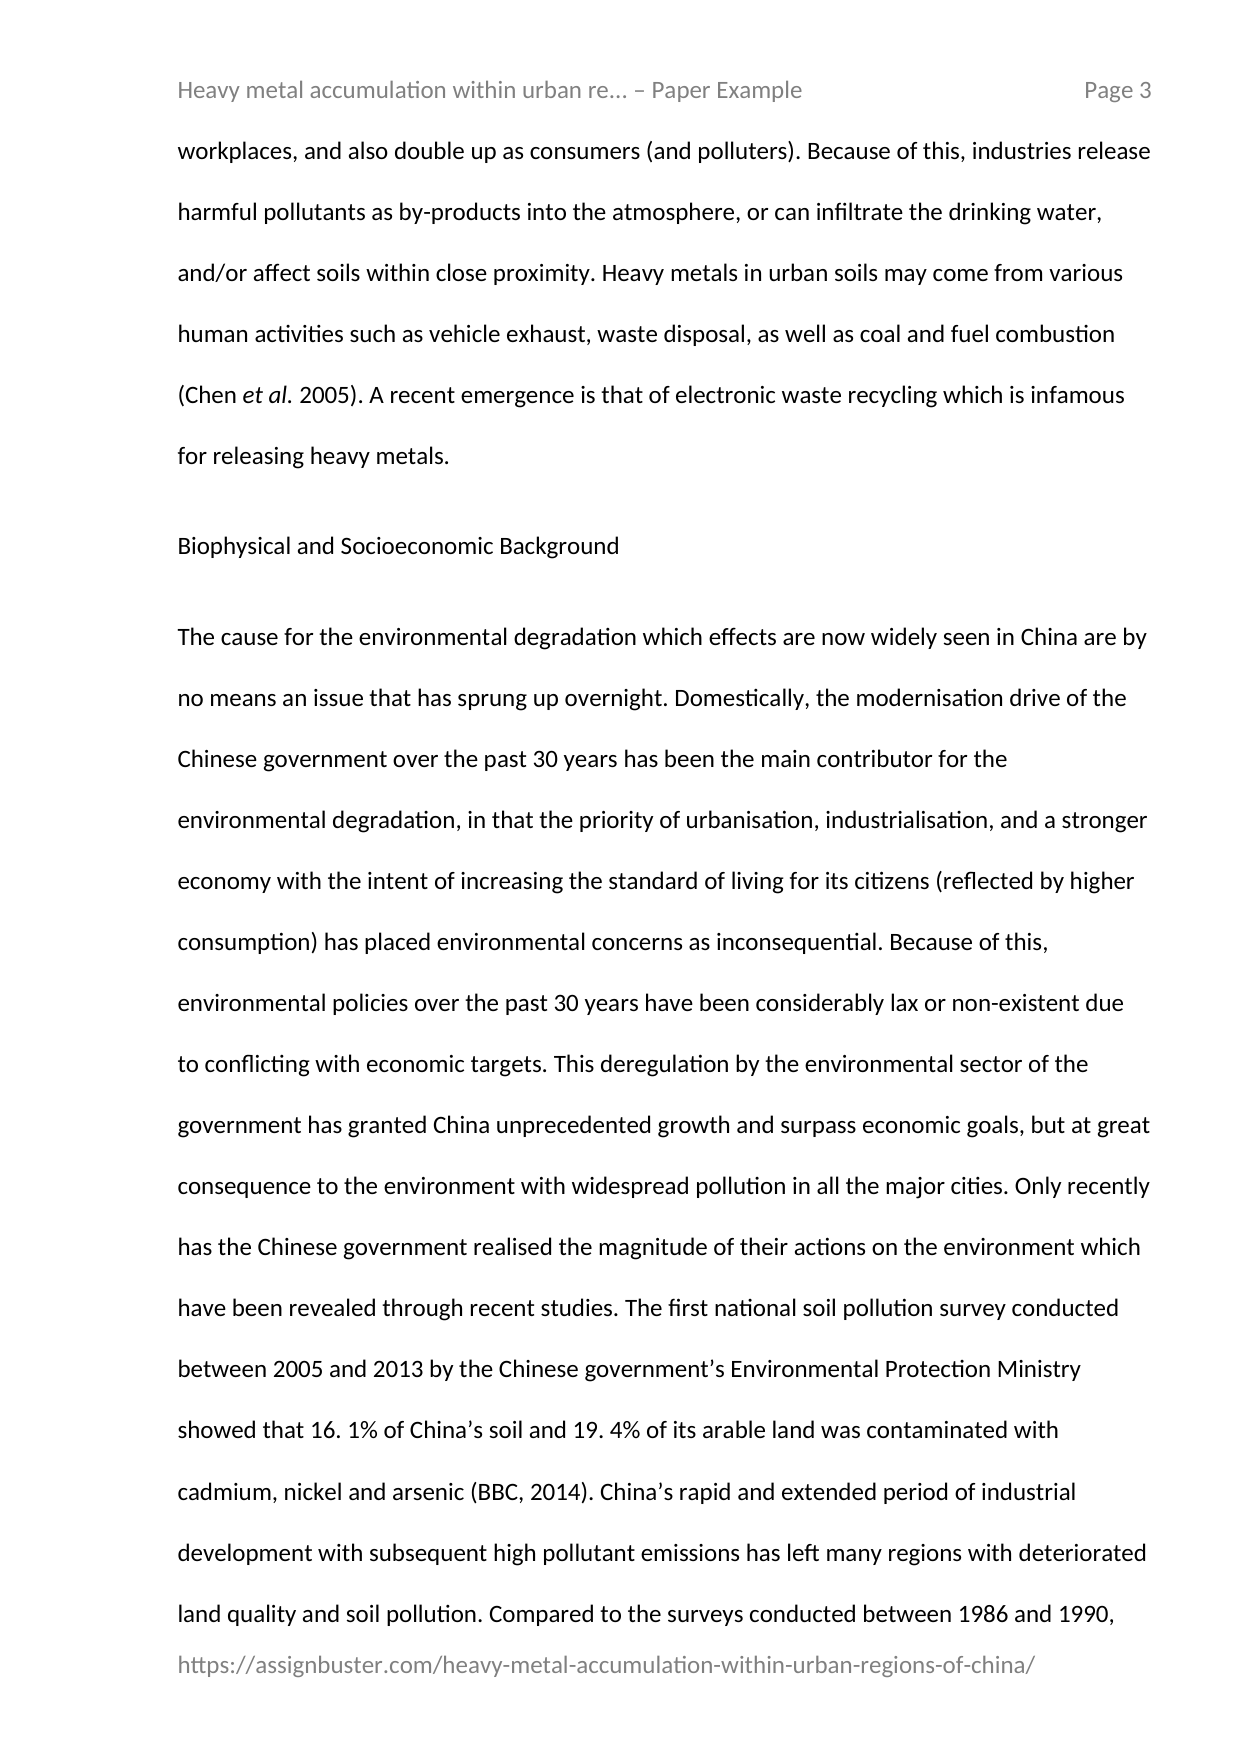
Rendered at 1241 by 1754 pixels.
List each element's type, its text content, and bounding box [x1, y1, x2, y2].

text Biophysical and Socioeconomic Background [177, 531, 1152, 561]
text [177, 135, 1152, 471]
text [177, 621, 1152, 1628]
